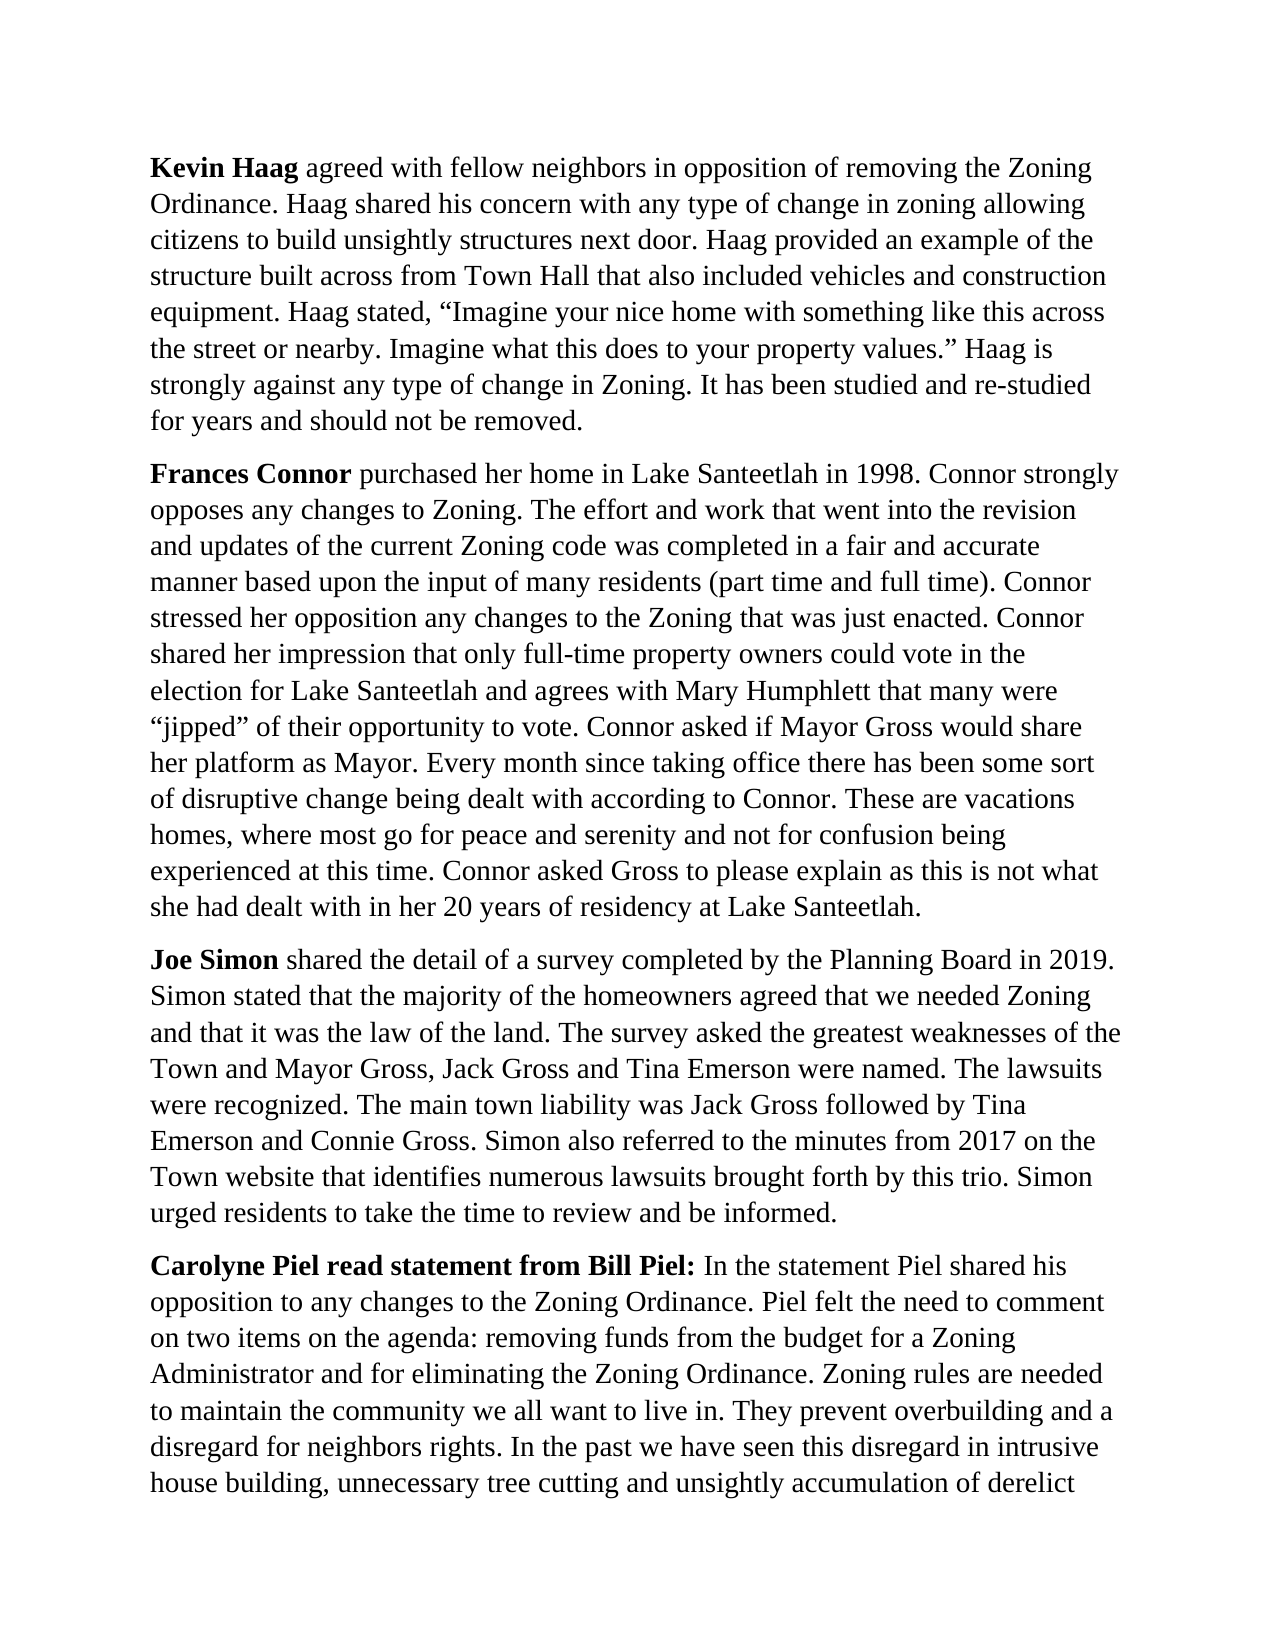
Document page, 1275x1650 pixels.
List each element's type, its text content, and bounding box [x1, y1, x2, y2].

text Frances Connor purchased her home in Lake Santeetlah in 1998. Connor strongly opposes any changes to Zoning. The effort and work that went into the revision and updates of the current Zoning code was completed in a fair and accurate manner based upon the input of many residents (part time and full time). Connor stressed her opposition any changes to the Zoning that was just enacted. Connor shared her impression that only full-time property owners could vote in the election for Lake Santeetlah and agrees with Mary Humphlett that many were “jipped” of their opportunity to vote. Connor asked if Mayor Gross would share her platform as Mayor. Every month since taking office there has been some sort of disruptive change being dealt with according to Connor. These are vacations homes, where most go for peace and serenity and not for confusion being experienced at this time. Connor asked Gross to please explain as this is not what she had dealt with in her 20 years of residency at Lake Santeetlah. [150, 456, 1125, 923]
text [150, 1248, 1125, 1499]
text Joe Simon shared the detail of a survey completed by the Planning Board in 2019. Simon stated that the majority of the homeowners agreed that we needed Zoning and that it was the law of the land. The survey asked the greatest weaknesses of the Town and Mayor Gross, Jack Gross and Tina Emerson were named. The lawsuits were recognized. The main town liability was Jack Gross followed by Tina Emerson and Connie Gross. Simon also referred to the minutes from 2017 on the Town website that identifies numerous lawsuits brought forth by this trio. Simon urged residents to take the time to review and be informed. [150, 942, 1125, 1229]
text Kevin Haag agreed with fellow neighbors in opposition of removing the Zoning Ordinance. Haag shared his concern with any type of change in zoning allowing citizens to build unsightly structures next door. Haag provided an example of the structure built across from Town Hall that also included vehicles and construction equipment. Haag stated, “Imagine your nice home with something like this across the street or nearby. Imagine what this does to your property values.” Haag is strongly against any type of change in Zoning. It has been studied and re-studied for years and should not be removed. [150, 150, 1125, 437]
